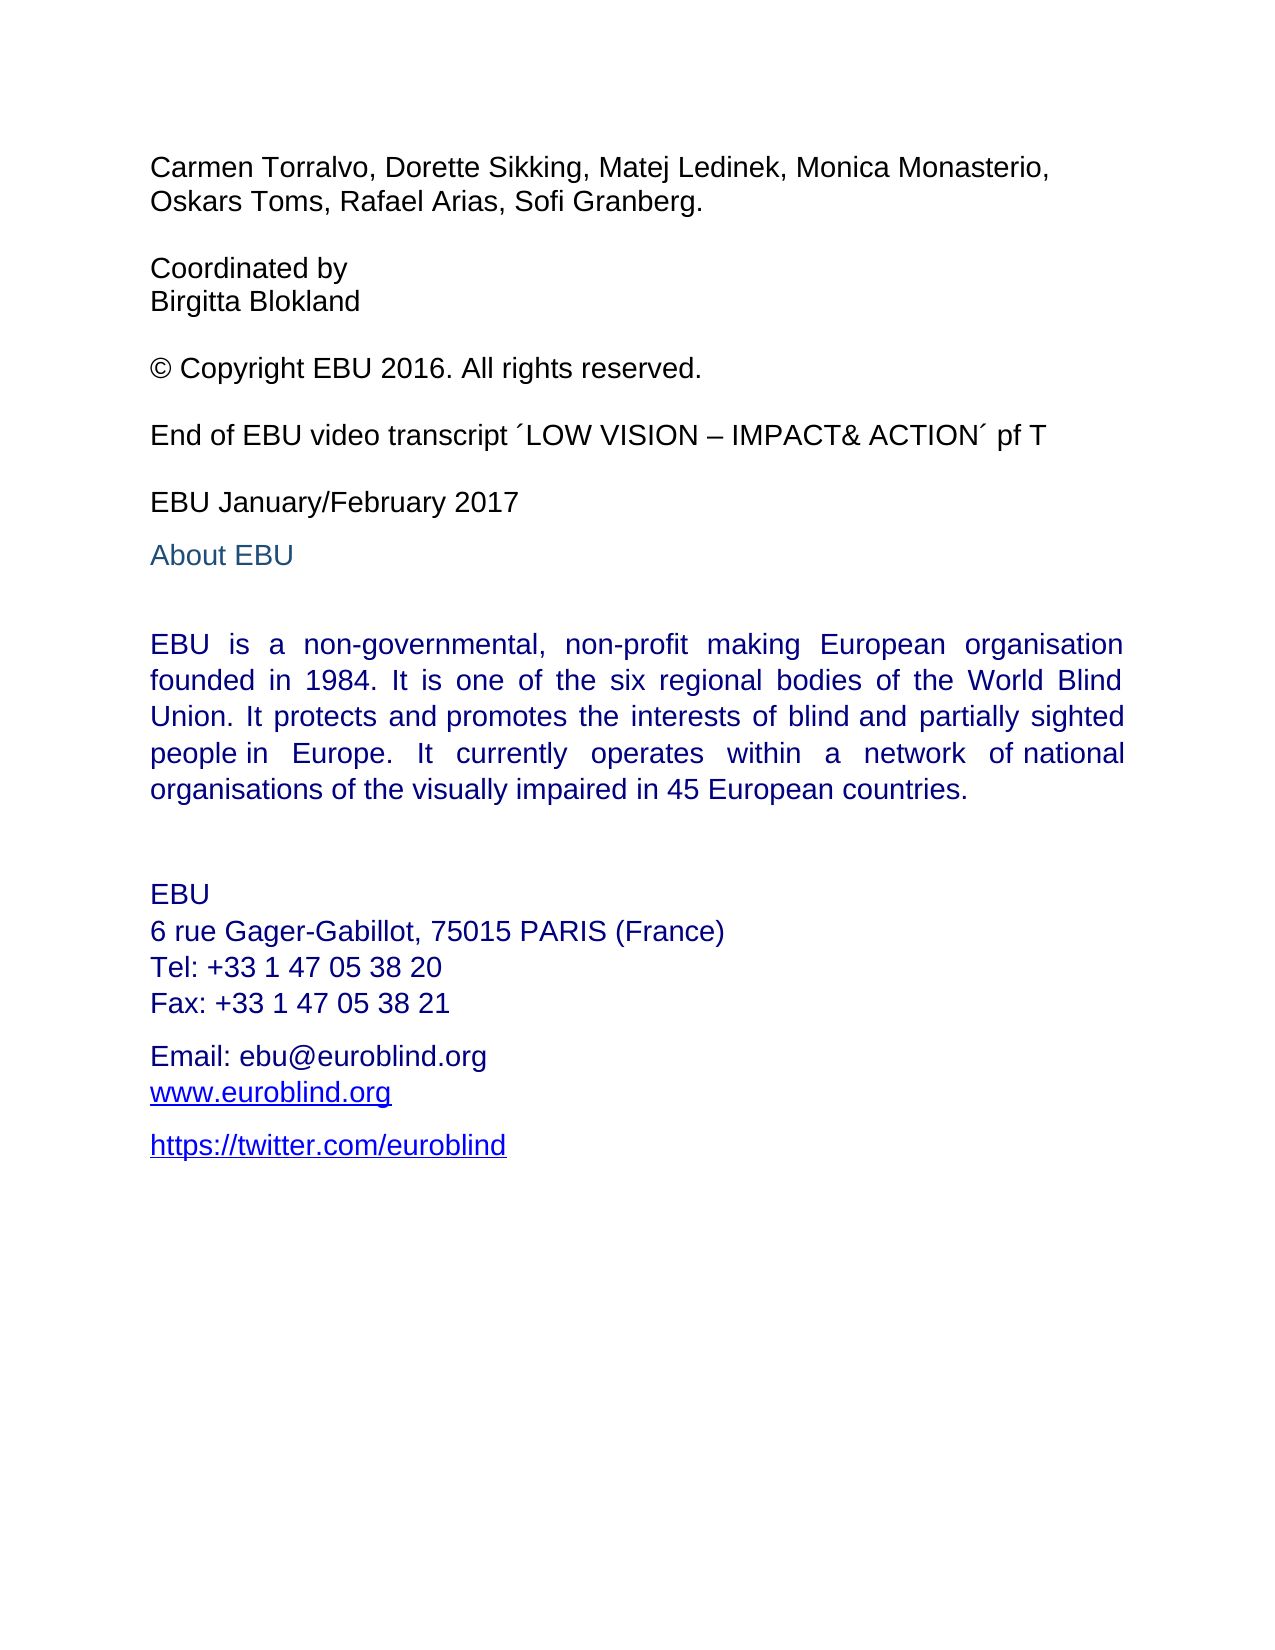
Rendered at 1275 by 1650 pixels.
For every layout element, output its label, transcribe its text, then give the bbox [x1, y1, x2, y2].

text Email: ebu@euroblind.org www.euroblind.org [150, 1039, 1125, 1108]
text EBU 6 rue Gager-Gabillot, 75015 PARIS (France) Tel: +33 1 47 05 38 20 Fax: +33 1 47 05 38 21 [150, 877, 1125, 1019]
text Birgitta Blokland [150, 284, 1125, 318]
text Carmen Torralvo, Dorette Sikking, Matej Ledinek, Monica Monasterio, Oskars Toms, Rafael Arias, Sofi Granberg. [150, 150, 1125, 217]
text EBU is a non-governmental, non-profit making European organisation founded in 1984. It is one of the six regional bodies of the World Blind Union. It protects and promotes the interests of blind and partially sighted people in Europe. It currently operates within a network of national organisations of the visually impaired in 45 European countries. [150, 627, 1125, 805]
text EBU January/February 2017 [150, 485, 1125, 519]
text End of EBU video transcript ´LOW VISION – IMPACT& ACTION´ pf T [150, 418, 1125, 452]
text © Copyright EBU 2016. All rights reserved. [150, 351, 1125, 385]
text https://twitter.com/euroblind [150, 1128, 1125, 1161]
subtitle About EBU [150, 538, 1125, 572]
text Coordinated by [150, 251, 1125, 284]
